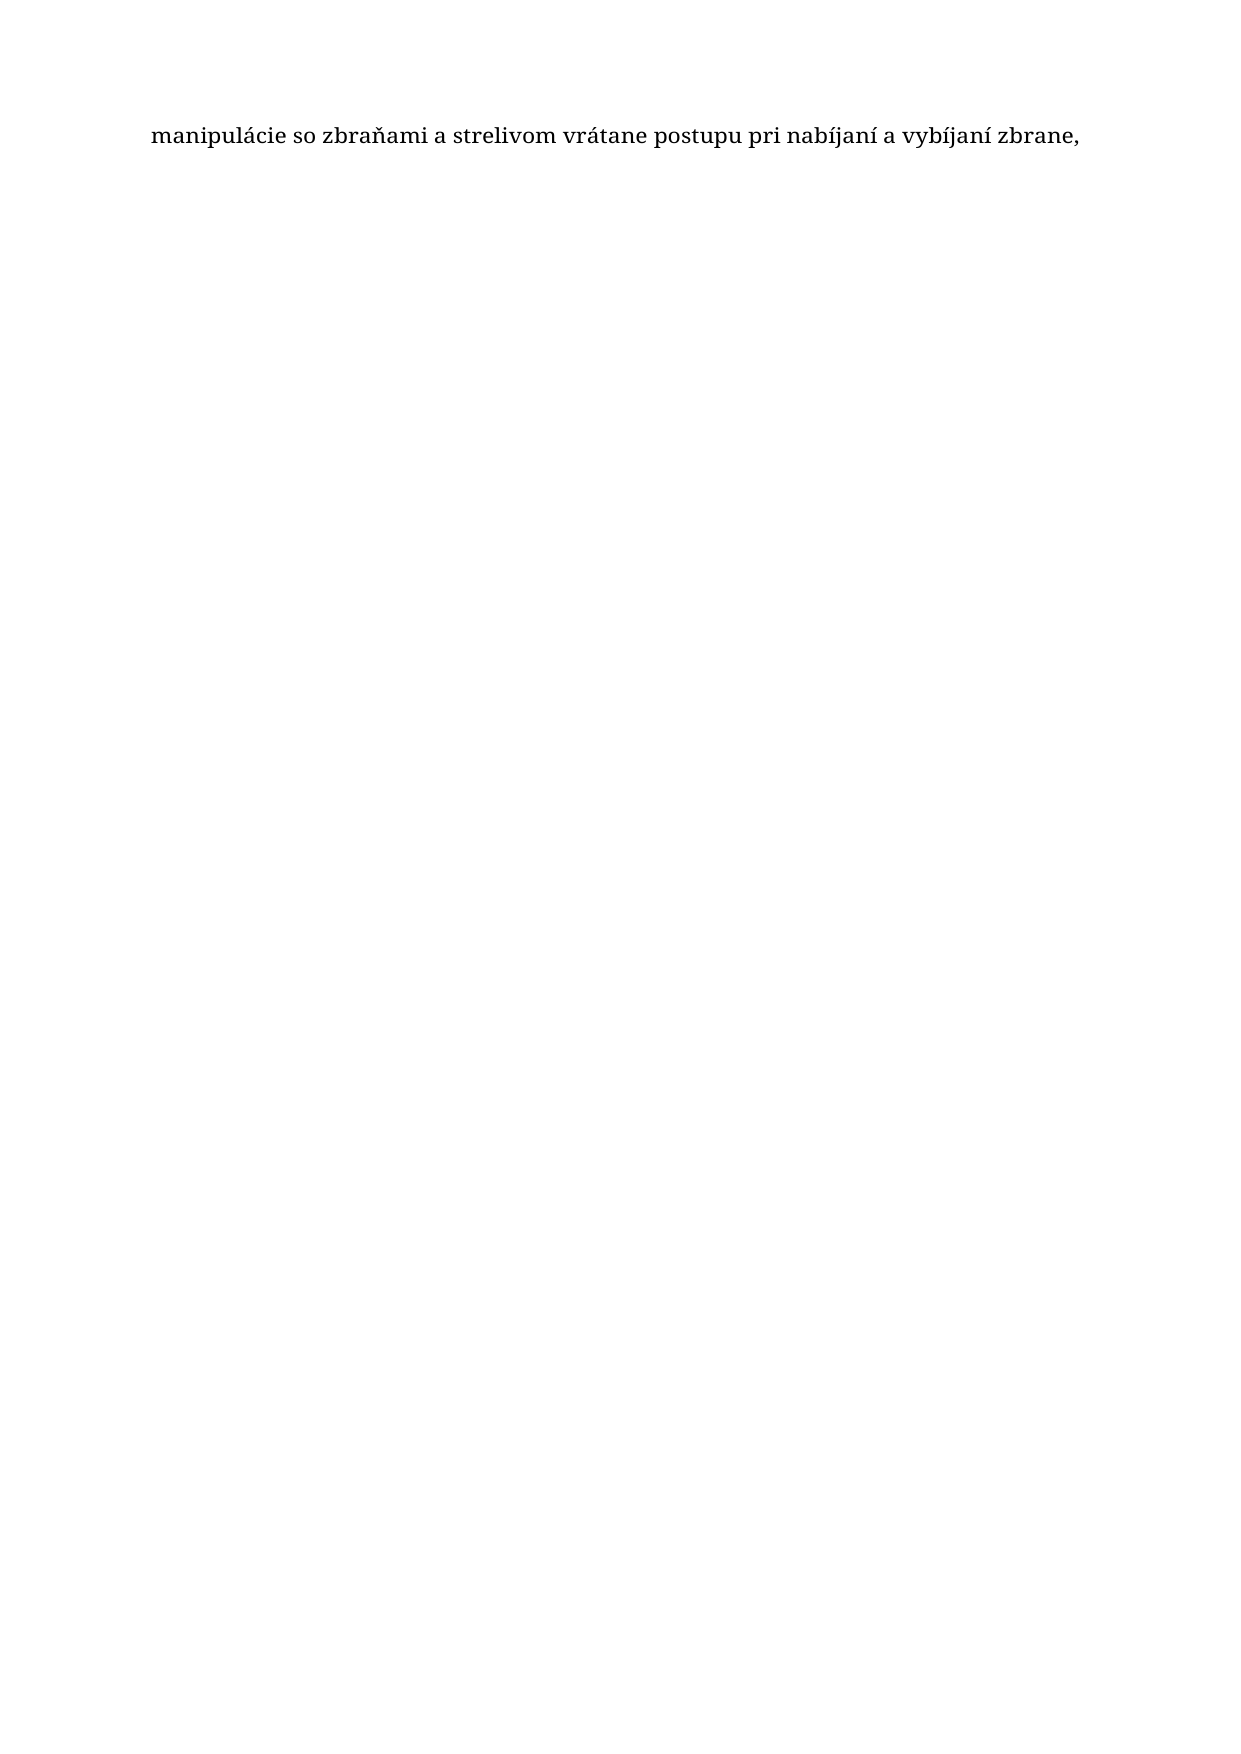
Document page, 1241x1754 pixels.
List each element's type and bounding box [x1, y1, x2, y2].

list [115, 121, 1125, 149]
